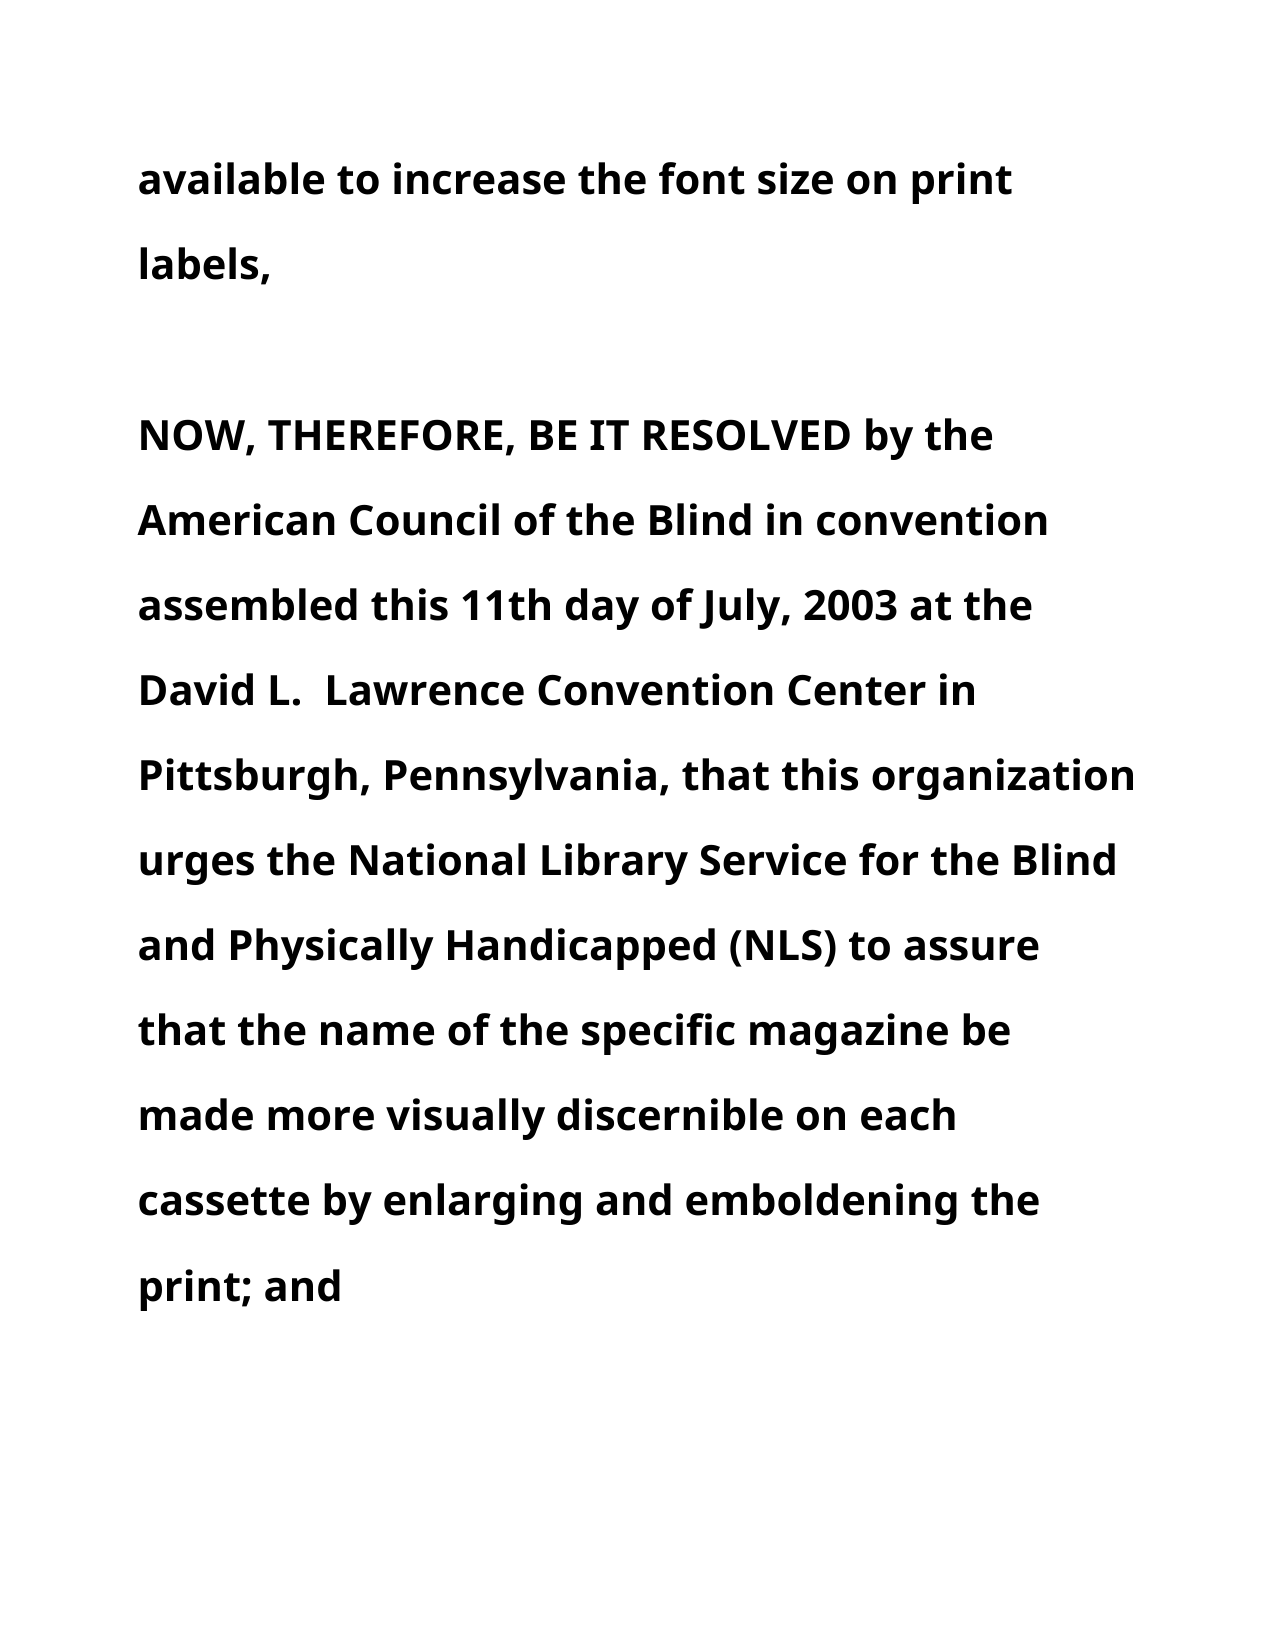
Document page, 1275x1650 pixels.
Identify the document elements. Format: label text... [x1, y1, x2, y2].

text NOW, THEREFORE, BE IT RESOLVED by the American Council of the Blind in convention assembled this 11th day of July, 2003 at the David L. Lawrence Convention Center in Pittsburgh, Pennsylvania, that this organization urges the National Library Service for the Blind and Physically Handicapped (NLS) to assure that the name of the specific magazine be made more visually discernible on each cassette by enlarging and emboldening the print; and [137, 405, 1138, 1313]
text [137, 150, 1138, 292]
